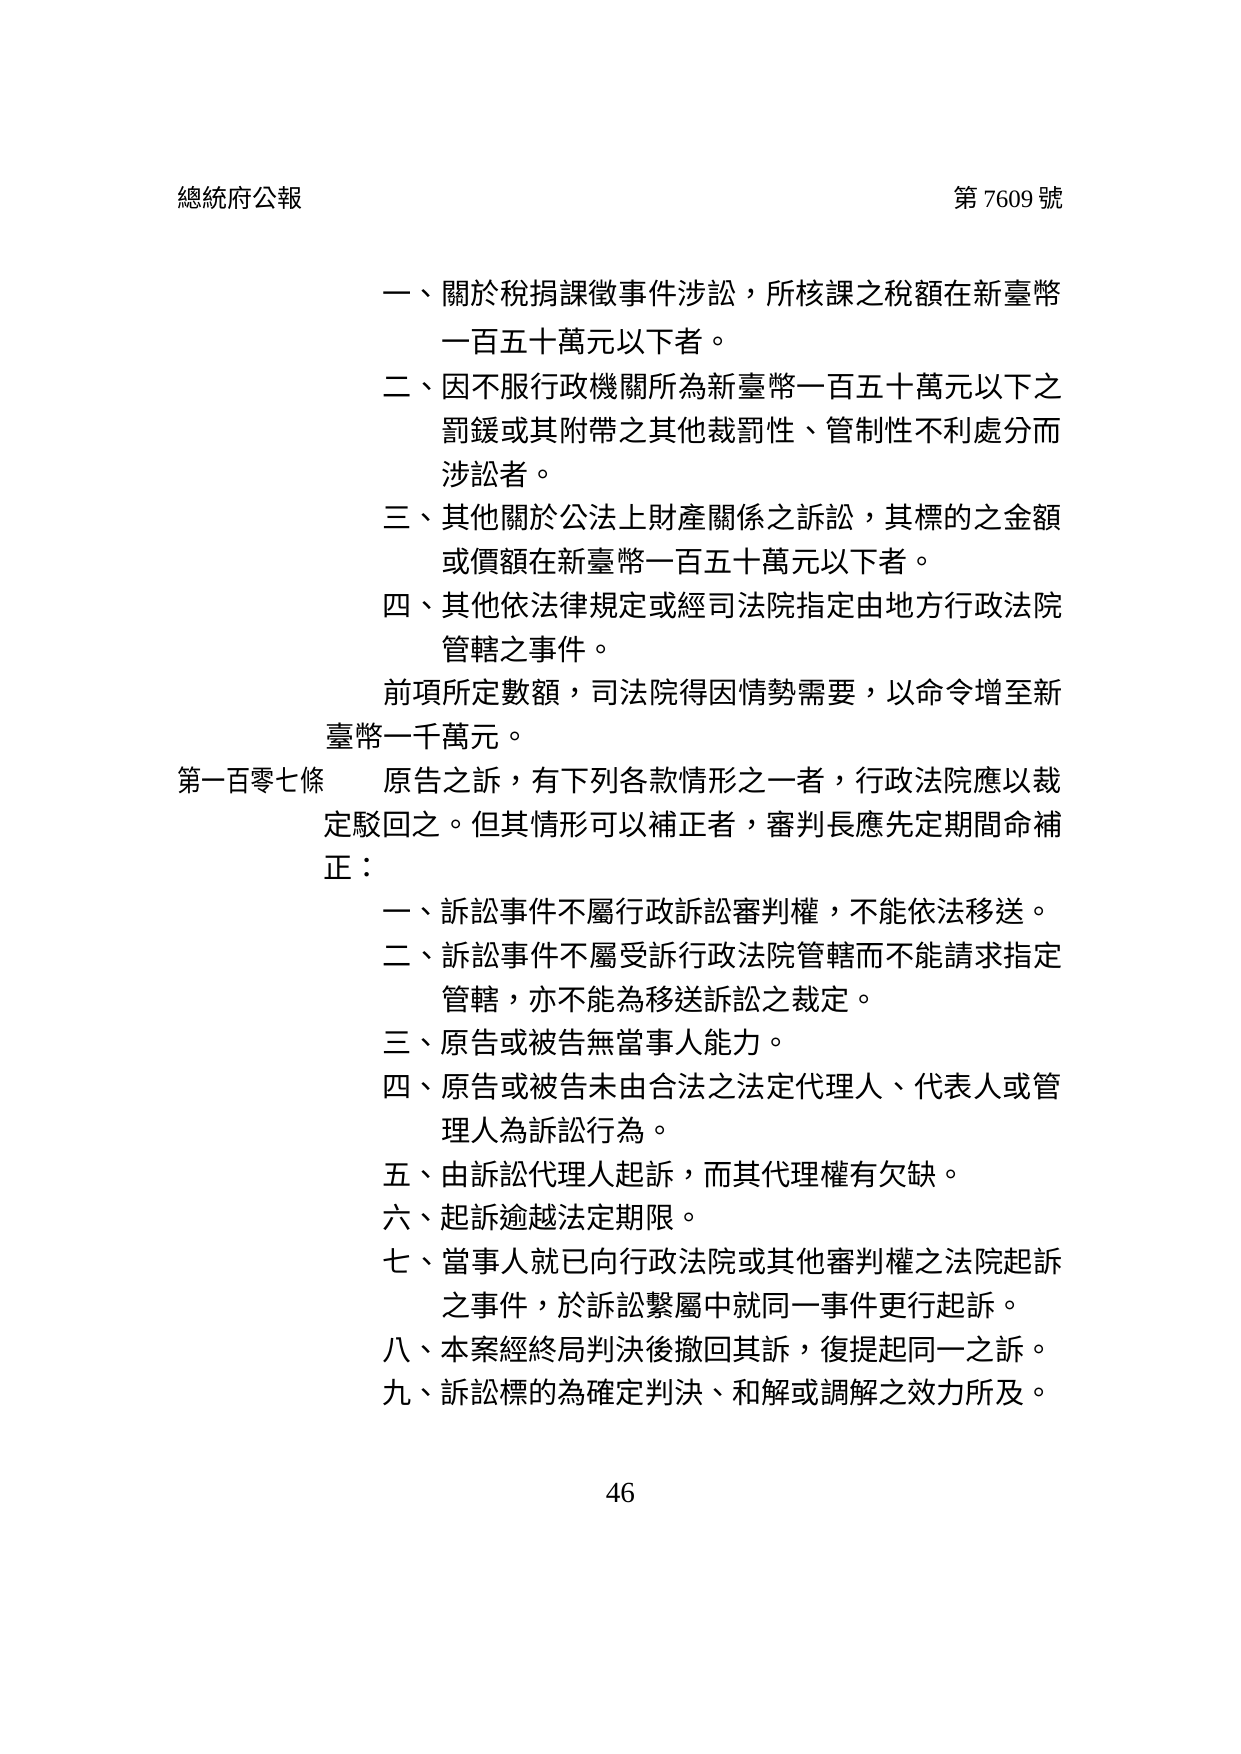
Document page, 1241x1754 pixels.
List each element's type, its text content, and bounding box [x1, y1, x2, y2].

text 二、因不服行政機關所為新臺幣一百五十萬元以下之罰鍰或其附帶之其他裁罰性、管制性不利處分而涉訟者。 [382, 362, 1063, 494]
text 前項所定數額，司法院得因情勢需要，以命令增至新臺幣一千萬元。 [325, 669, 1063, 756]
text 九、訴訟標的為確定判決、和解或調解之效力所及。 [382, 1369, 1063, 1412]
text 五、由訴訟代理人起訴，而其代理權有欠缺。 [382, 1150, 1063, 1194]
text 七、當事人就已向行政法院或其他審判權之法院起訴之事件，於訴訟繫屬中就同一事件更行起訴。 [382, 1237, 1063, 1325]
text 六、起訴逾越法定期限。 [382, 1194, 1063, 1237]
text 三、原告或被告無當事人能力。 [382, 1019, 1063, 1062]
text 八、本案經終局判決後撤回其訴，復提起同一之訴。 [382, 1325, 1063, 1369]
text 一、 關於稅捐課徵事件涉訟，所核課之稅額在新臺幣一百五十萬元以下者。 [382, 266, 1063, 362]
text 二、訴訟事件不屬受訴行政法院管轄而不能請求指定管轄，亦不能為移送訴訟之裁定。 [382, 931, 1063, 1019]
text 三、 其他關於公法上財產關係之訴訟，其標的之金額或價額在新臺幣一百五十萬元以下者。 [382, 494, 1063, 581]
text 四、其他依法律規定或經司法院指定由地方行政法院管轄之事件。 [382, 581, 1063, 669]
text 四、 原告或被告未由合法之法定代理人、代表人或管理人為訴訟行為。 [382, 1062, 1063, 1150]
text 第一百零七條 原告之訴，有下列各款情形之一者，行政法院應以裁定駁回之。但其情形可以補正者，審判長應先定期間命補正： [177, 756, 1063, 887]
text 一、訴訟事件不屬行政訴訟審判權，不能依法移送。 [382, 887, 1063, 931]
